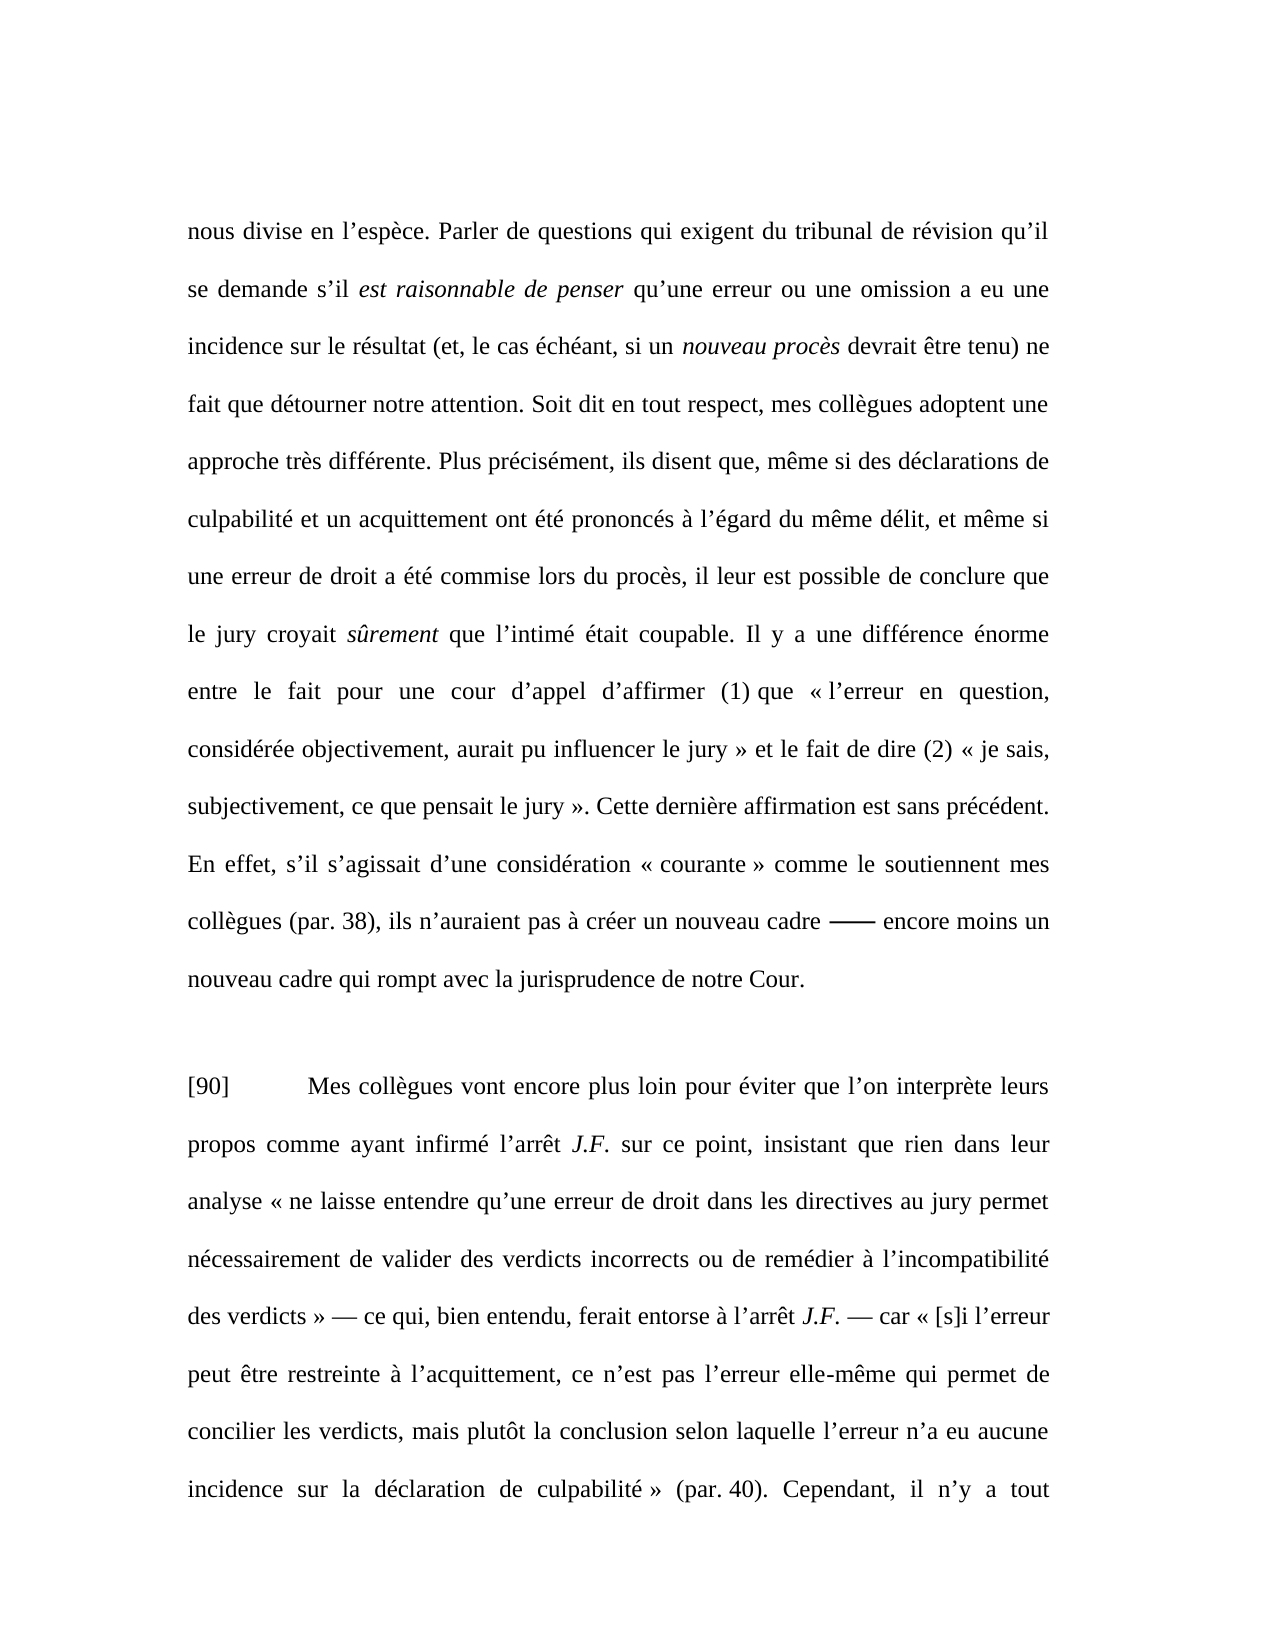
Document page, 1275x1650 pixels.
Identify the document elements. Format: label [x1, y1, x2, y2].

text [187, 216, 1050, 993]
text [187, 1071, 1050, 1503]
